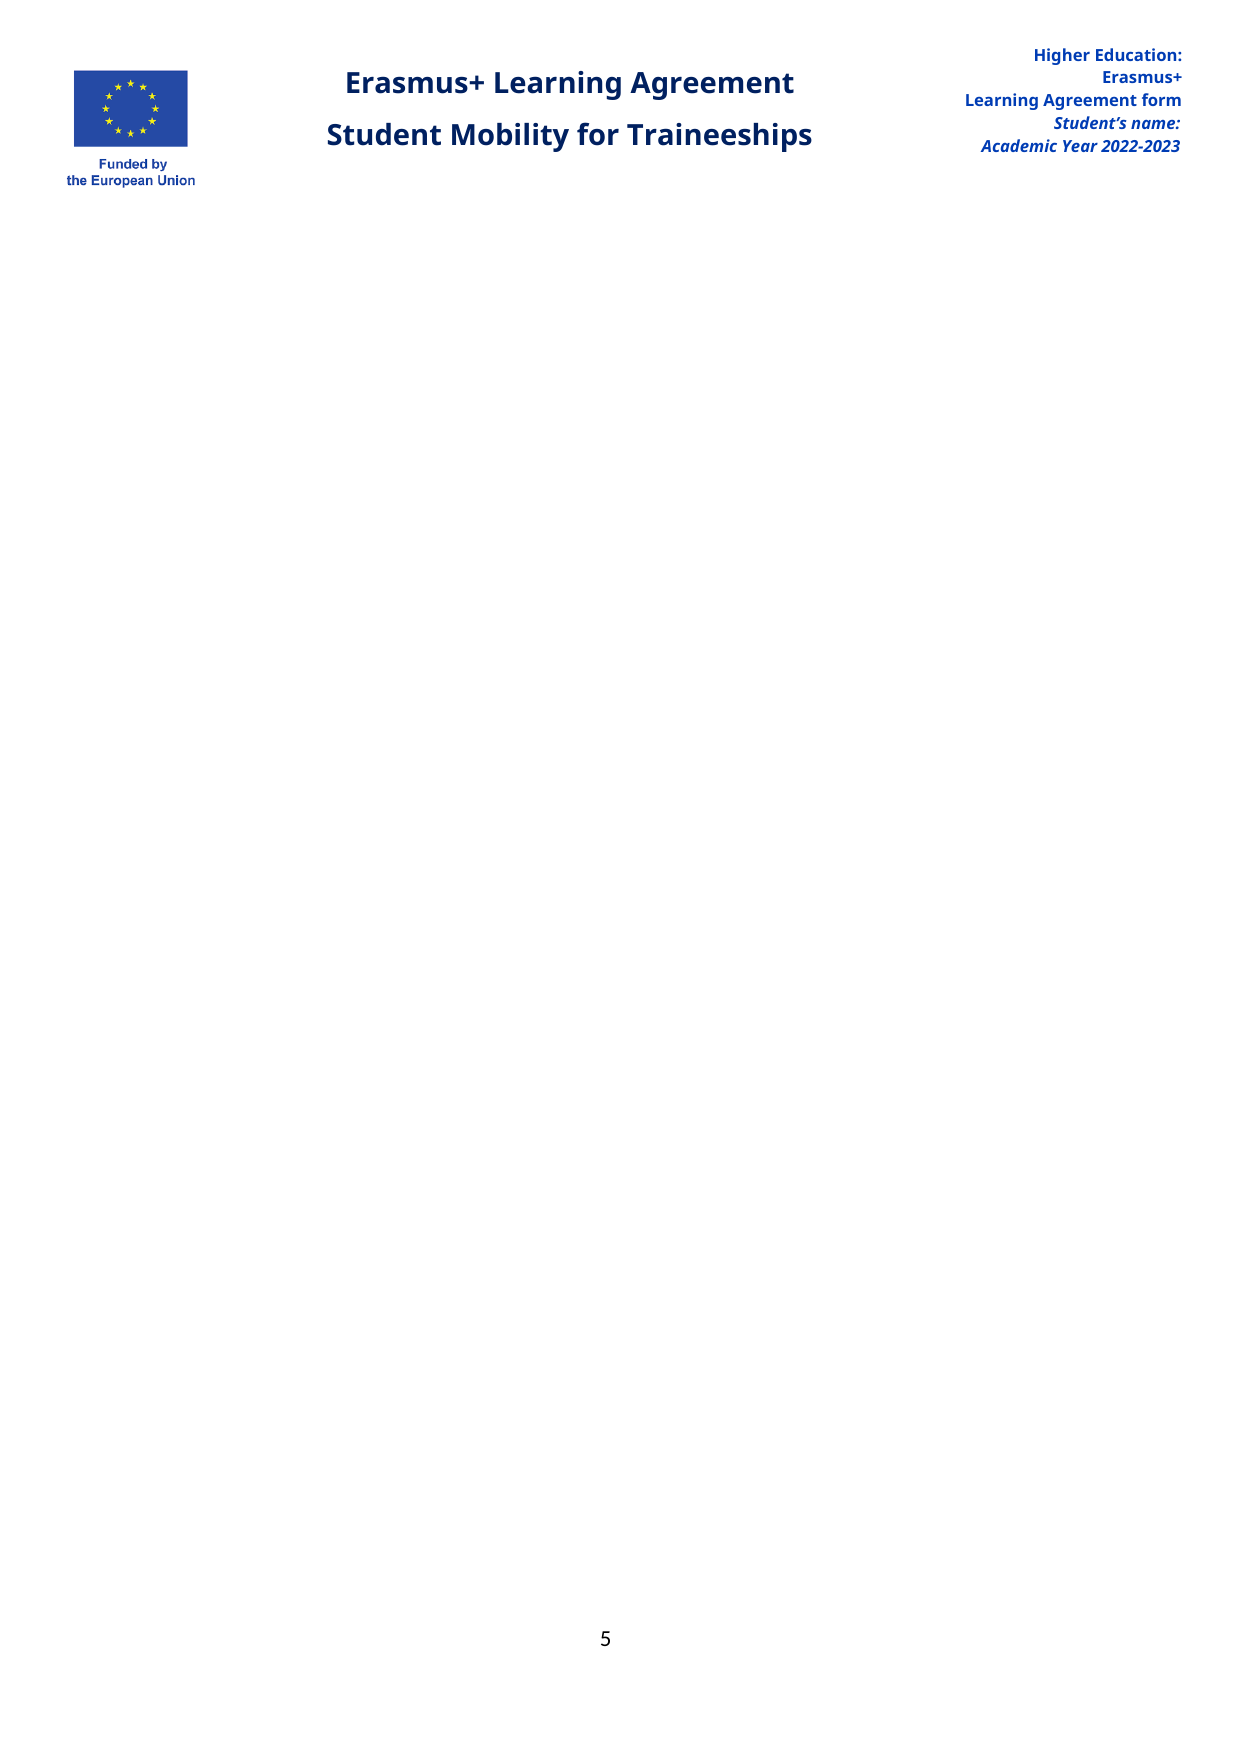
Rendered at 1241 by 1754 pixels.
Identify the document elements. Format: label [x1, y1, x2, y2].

picture [60, 60, 201, 195]
